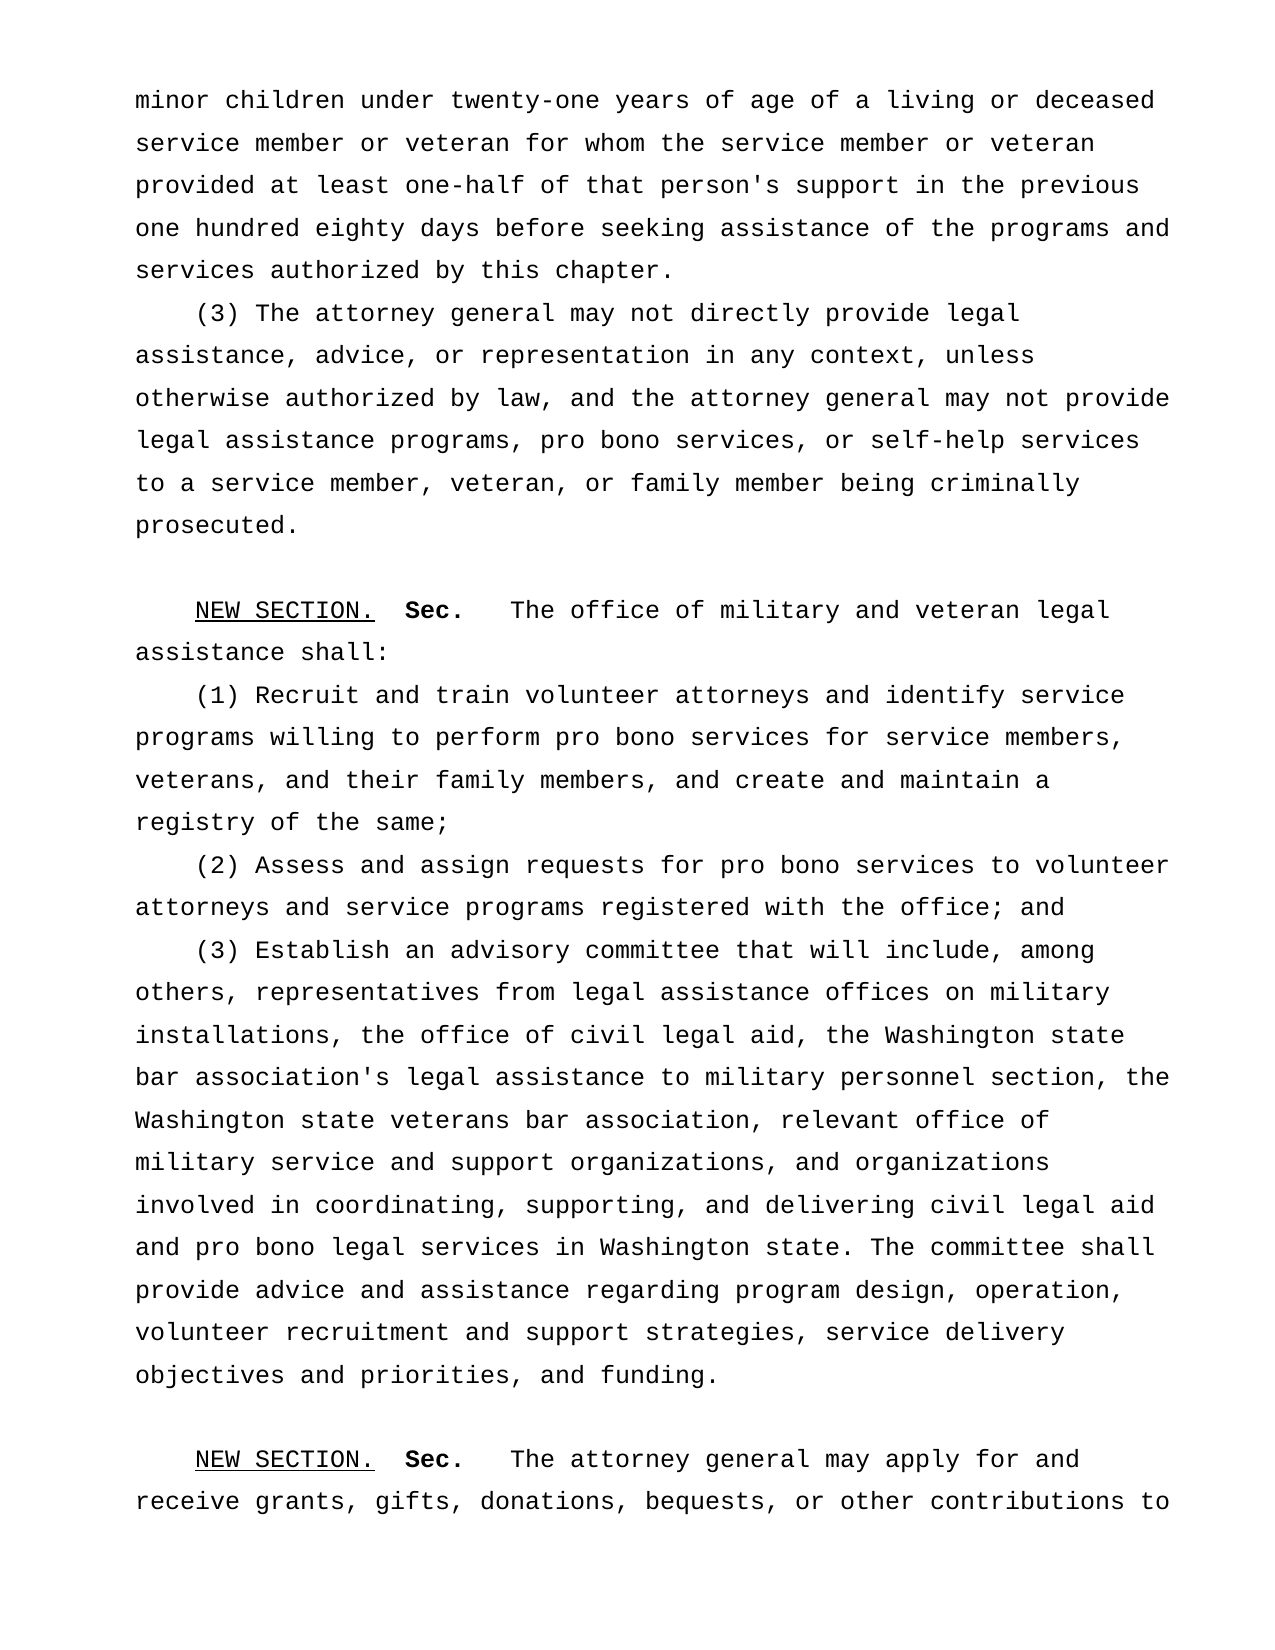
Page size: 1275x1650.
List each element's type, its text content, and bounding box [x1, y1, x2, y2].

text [135, 75, 1170, 287]
text (2) Assess and assign requests for pro bono services to volunteer attorneys and service programs registered with the office; and [135, 839, 1170, 924]
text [135, 1433, 1170, 1518]
text NEW SECTION. Sec. The office of military and veteran legal assistance shall: [135, 584, 1170, 669]
text (3) The attorney general may not directly provide legal assistance, advice, or representation in any context, unless otherwise authorized by law, and the attorney general may not provide legal assistance programs, pro bono services, or self-help services to a service member, veteran, or family member being criminally prosecuted. [135, 287, 1170, 542]
text (3) Establish an advisory committee that will include, among others, representatives from legal assistance offices on military installations, the office of civil legal aid, the Washington state bar association's legal assistance to military personnel section, the Washington state veterans bar association, relevant office of military service and support organizations, and organizations involved in coordinating, supporting, and delivering civil legal aid and pro bono legal services in Washington state. The committee shall provide advice and assistance regarding program design, operation, volunteer recruitment and support strategies, service delivery objectives and priorities, and funding. [135, 924, 1170, 1392]
text (1) Recruit and train volunteer attorneys and identify service programs willing to perform pro bono services for service members, veterans, and their family members, and create and maintain a registry of the same; [135, 669, 1170, 839]
